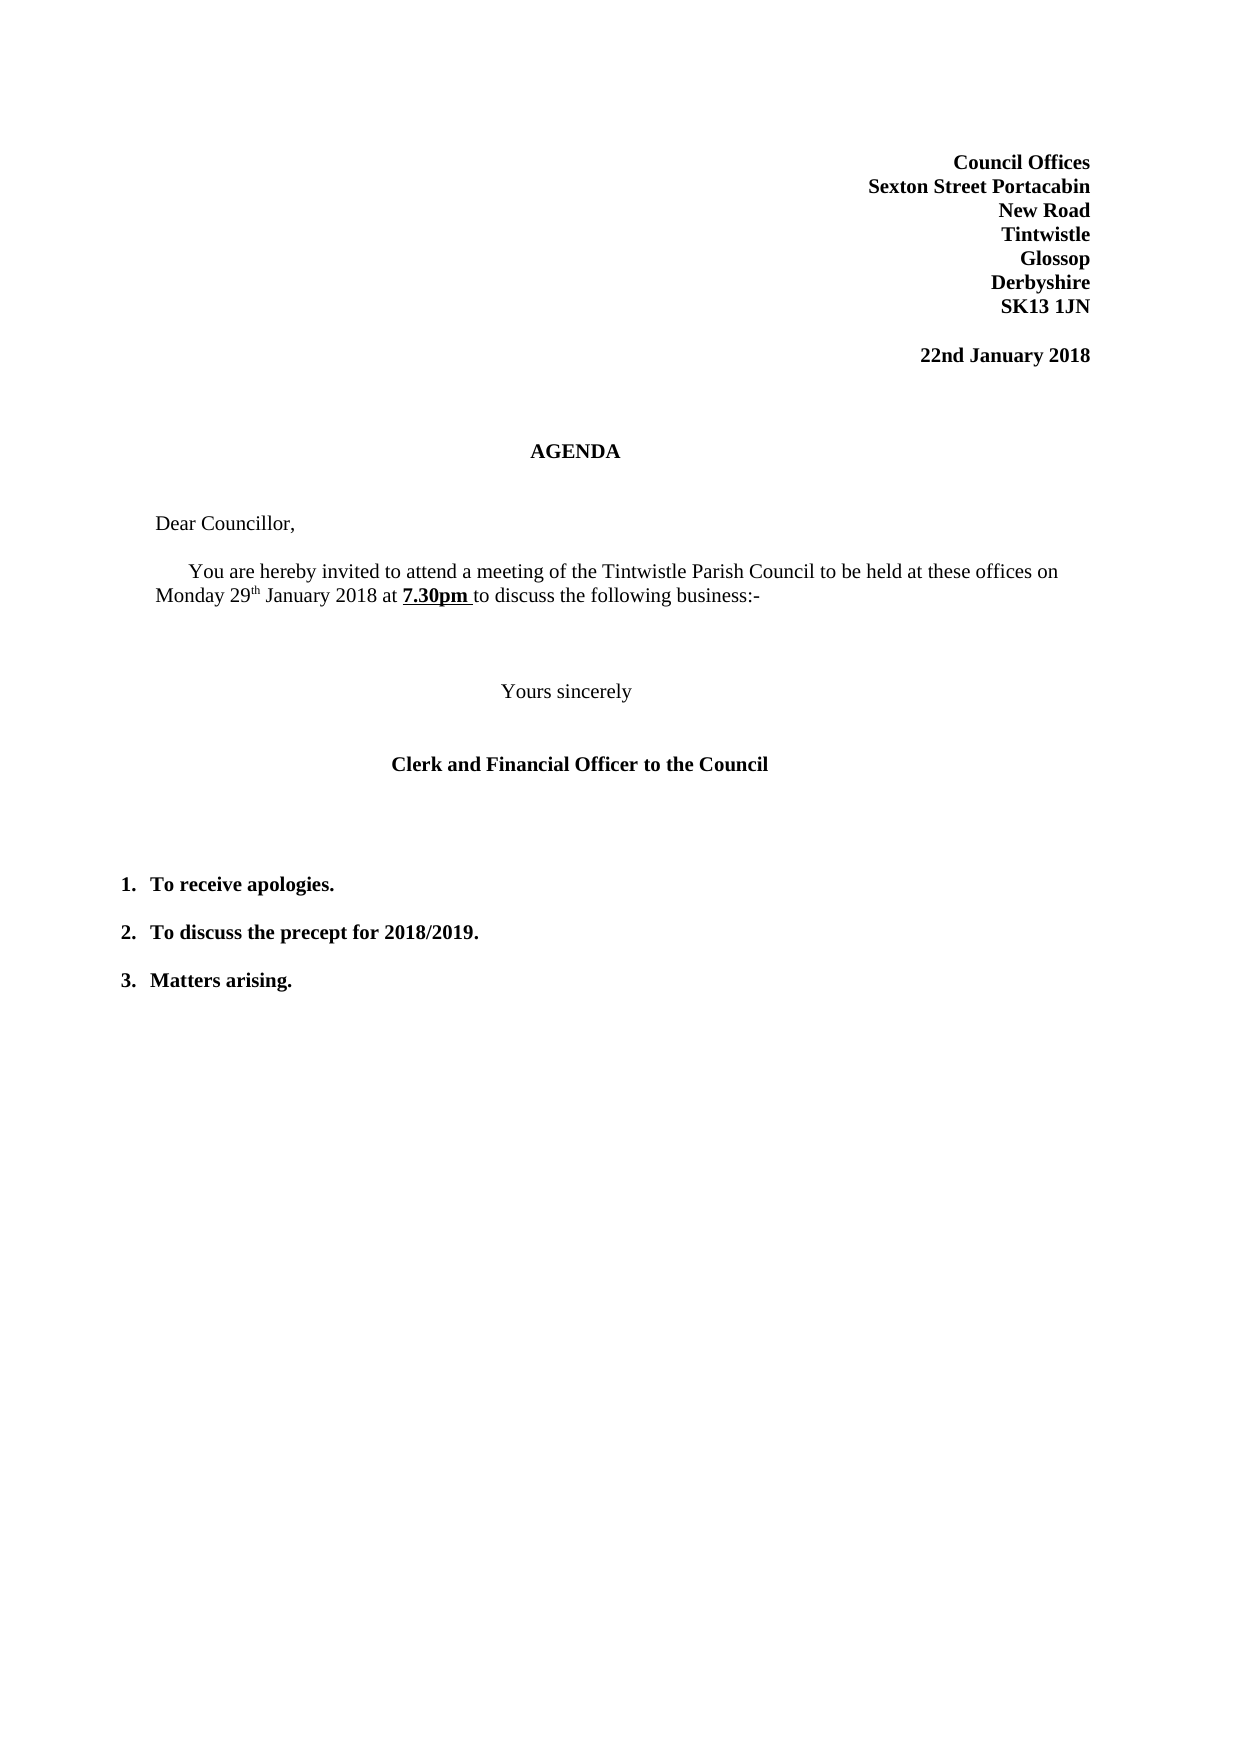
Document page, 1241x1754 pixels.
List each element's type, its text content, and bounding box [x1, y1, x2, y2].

text Dear Councillor, [32, 511, 1090, 535]
text Sexton Street Portacabin [150, 174, 1090, 198]
list To receive apologies. [121, 872, 1090, 896]
text Clerk and Financial Officer to the Council [32, 752, 1090, 776]
text Glossop [150, 246, 1090, 270]
text Yours sincerely [32, 679, 1090, 703]
text You are hereby invited to attend a meeting of the Tintwistle Parish Council to be held at these offices on [32, 559, 1090, 583]
text AGENDA [32, 439, 1090, 463]
list To discuss the precept for 2018/2019. [121, 920, 1090, 944]
text Council Offices [150, 150, 1090, 174]
text 22nd January 2018 [150, 342, 1090, 367]
text Monday 29th January 2018 at 7.30pm to discuss the following business:- [32, 583, 1090, 607]
text New Road [150, 198, 1090, 222]
text Tintwistle [150, 222, 1090, 246]
text SK13 1JN [150, 294, 1090, 318]
text Derbyshire [150, 270, 1090, 294]
list Matters arising. [121, 968, 1090, 992]
